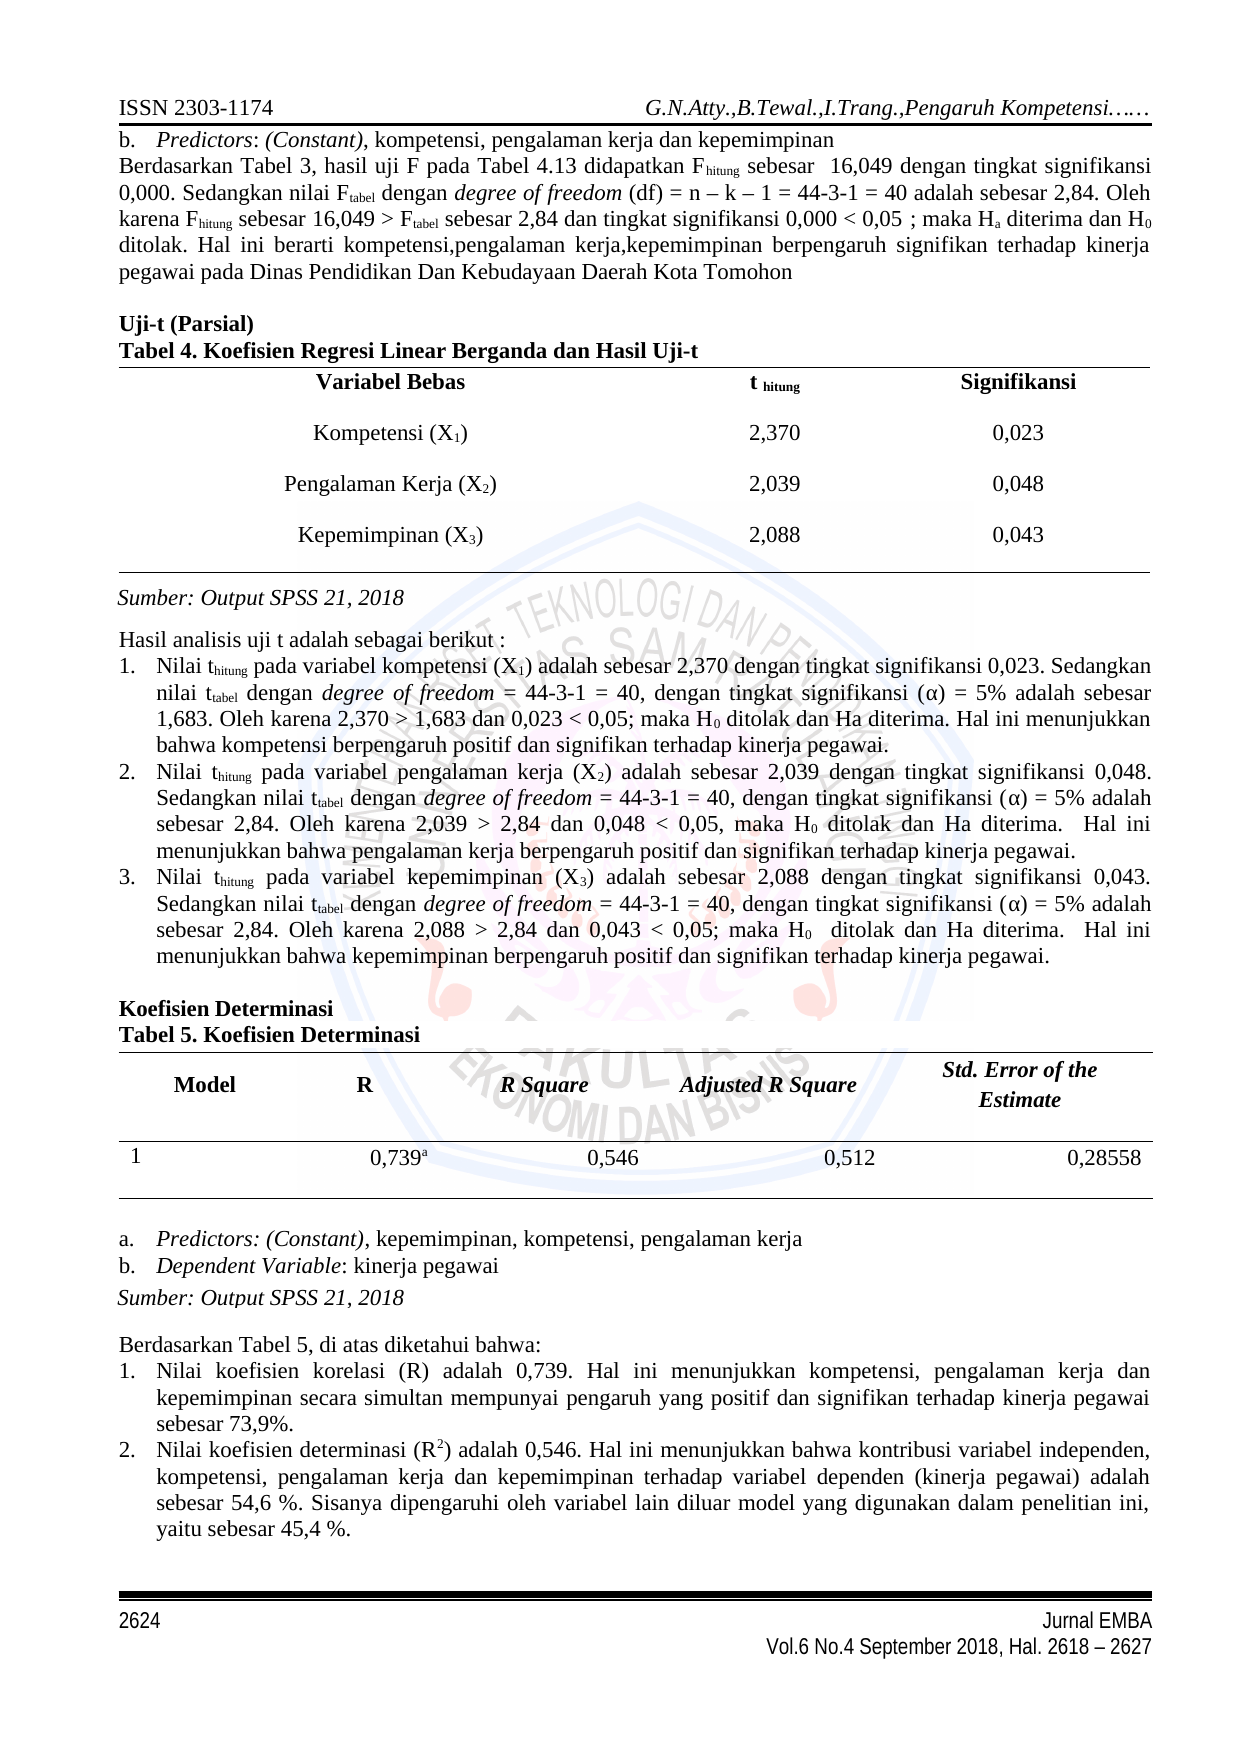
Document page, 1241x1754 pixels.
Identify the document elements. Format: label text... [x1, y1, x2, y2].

table_cell 0,546 [439, 1142, 650, 1198]
list Nilai thitung pada variabel pengalaman kerja (X2) adalah sebesar 2,039 dengan tingkat signifikansi 0,048. Sedangkan nilai ttabel dengan degree of freedom = 44-3-1 = 40, dengan tingkat signifikansi (α) = 5% adalah sebesar 2,84. Oleh karena 2,039 > 2,84 dan 0,048 < 0,05, maka H0 ditolak dan Ha diterima. Hal ini menunjukkan bahwa pengalaman kerja berpengaruh positif dan signifikan terhadap kinerja pegawai. [118, 758, 1152, 863]
list Nilai thitung pada variabel kepemimpinan (X3) adalah sebesar 2,088 dengan tingkat signifikansi 0,043. Sedangkan nilai ttabel dengan degree of freedom = 44-3-1 = 40, dengan tingkat signifikansi (α) = 5% adalah sebesar 2,84. Oleh karena 2,088 > 2,84 dan 0,043 < 0,05; maka H0 ditolak dan Ha diterima. Hal ini menunjukkan bahwa kepemimpinan berpengaruh positif dan signifikan terhadap kinerja pegawai. [118, 863, 1152, 969]
text Uji-t (Parsial) [118, 311, 1152, 337]
list Predictors: (Constant), kompetensi, pengalaman kerja dan kepemimpinan [118, 126, 1152, 152]
table_cell 0,048 [887, 470, 1149, 521]
text Hasil analisis uji t adalah sebagai berikut : [118, 626, 1152, 652]
table_cell 0,512 [650, 1142, 887, 1198]
table_header Adjusted R Square [650, 1053, 887, 1141]
table_cell 0,043 [887, 521, 1149, 572]
table_cell 0,739a [291, 1142, 438, 1198]
table_cell 2,039 [662, 470, 887, 521]
list Nilai koefisien korelasi (R) adalah 0,739. Hal ini menunjukkan kompetensi, pengalaman kerja dan kepemimpinan secara simultan mempunyai pengaruh yang positif dan signifikan terhadap kinerja pegawai sebesar 73,9%. [118, 1357, 1152, 1436]
table_cell 1 [119, 1142, 291, 1198]
table_header t hitung [662, 368, 887, 419]
table_cell Kompetensi (X1) [119, 419, 662, 470]
table_header Model [119, 1053, 291, 1141]
table_cell 0,023 [887, 419, 1149, 470]
text Tabel 4. Koefisien Regresi Linear Berganda dan Hasil Uji-t [118, 337, 1152, 363]
table_header Signifikansi [887, 368, 1149, 419]
table_cell Kepemimpinan (X3) [119, 521, 662, 572]
table_cell Pengalaman Kerja (X2) [119, 470, 662, 521]
list Nilai thitung pada variabel kompetensi (X1) adalah sebesar 2,370 dengan tingkat signifikansi 0,023. Sedangkan nilai ttabel dengan degree of freedom = 44-3-1 = 40, dengan tingkat signifikansi (α) = 5% adalah sebesar 1,683. Oleh karena 2,370 > 1,683 dan 0,023 < 0,05; maka H0 ditolak dan Ha diterima. Hal ini menunjukkan bahwa kompetensi berpengaruh positif dan signifikan terhadap kinerja pegawai. [118, 652, 1152, 758]
text Koefisien Determinasi [118, 995, 1152, 1021]
table_header Variabel Bebas [119, 368, 662, 419]
table_cell 2,088 [662, 521, 887, 572]
text Berdasarkan Tabel 5, di atas diketahui bahwa: [118, 1331, 1152, 1357]
text Berdasarkan Tabel 3, hasil uji F pada Tabel 4.13 didapatkan Fhitung sebesar 16,049 dengan tingkat signifikansi 0,000. Sedangkan nilai Ftabel dengan degree of freedom (df) = n – k – 1 = 44-3-1 = 40 adalah sebesar 2,84. Oleh karena Fhitung sebesar 16,049 > Ftabel sebesar 2,84 dan tingkat signifikansi 0,000 < 0,05 ; maka Ha diterima dan H0 ditolak. Hal ini berarti kompetensi,pengalaman kerja,kepemimpinan berpengaruh signifikan terhadap kinerja pegawai pada Dinas Pendidikan Dan Kebudayaan Daerah Kota Tomohon [118, 152, 1152, 284]
list Dependent Variable: kinerja pegawai [118, 1252, 1152, 1278]
text Tabel 5. Koefisien Determinasi [118, 1021, 1152, 1048]
table_header R [291, 1053, 438, 1141]
table_cell 0,28558 [887, 1142, 1153, 1198]
list Predictors: (Constant), kepemimpinan, kompetensi, pengalaman kerja [118, 1226, 1152, 1252]
table_header Std. Error of the Estimate [887, 1053, 1153, 1141]
table_header R Square [439, 1053, 650, 1141]
list Nilai koefisien determinasi (R2) adalah 0,546. Hal ini menunjukkan bahwa kontribusi variabel independen, kompetensi, pengalaman kerja dan kepemimpinan terhadap variabel dependen (kinerja pegawai) adalah sebesar 54,6 %. Sisanya dipengaruhi oleh variabel lain diluar model yang digunakan dalam penelitian ini, yaitu sebesar 45,4 %. [118, 1436, 1152, 1542]
table_cell 2,370 [662, 419, 887, 470]
